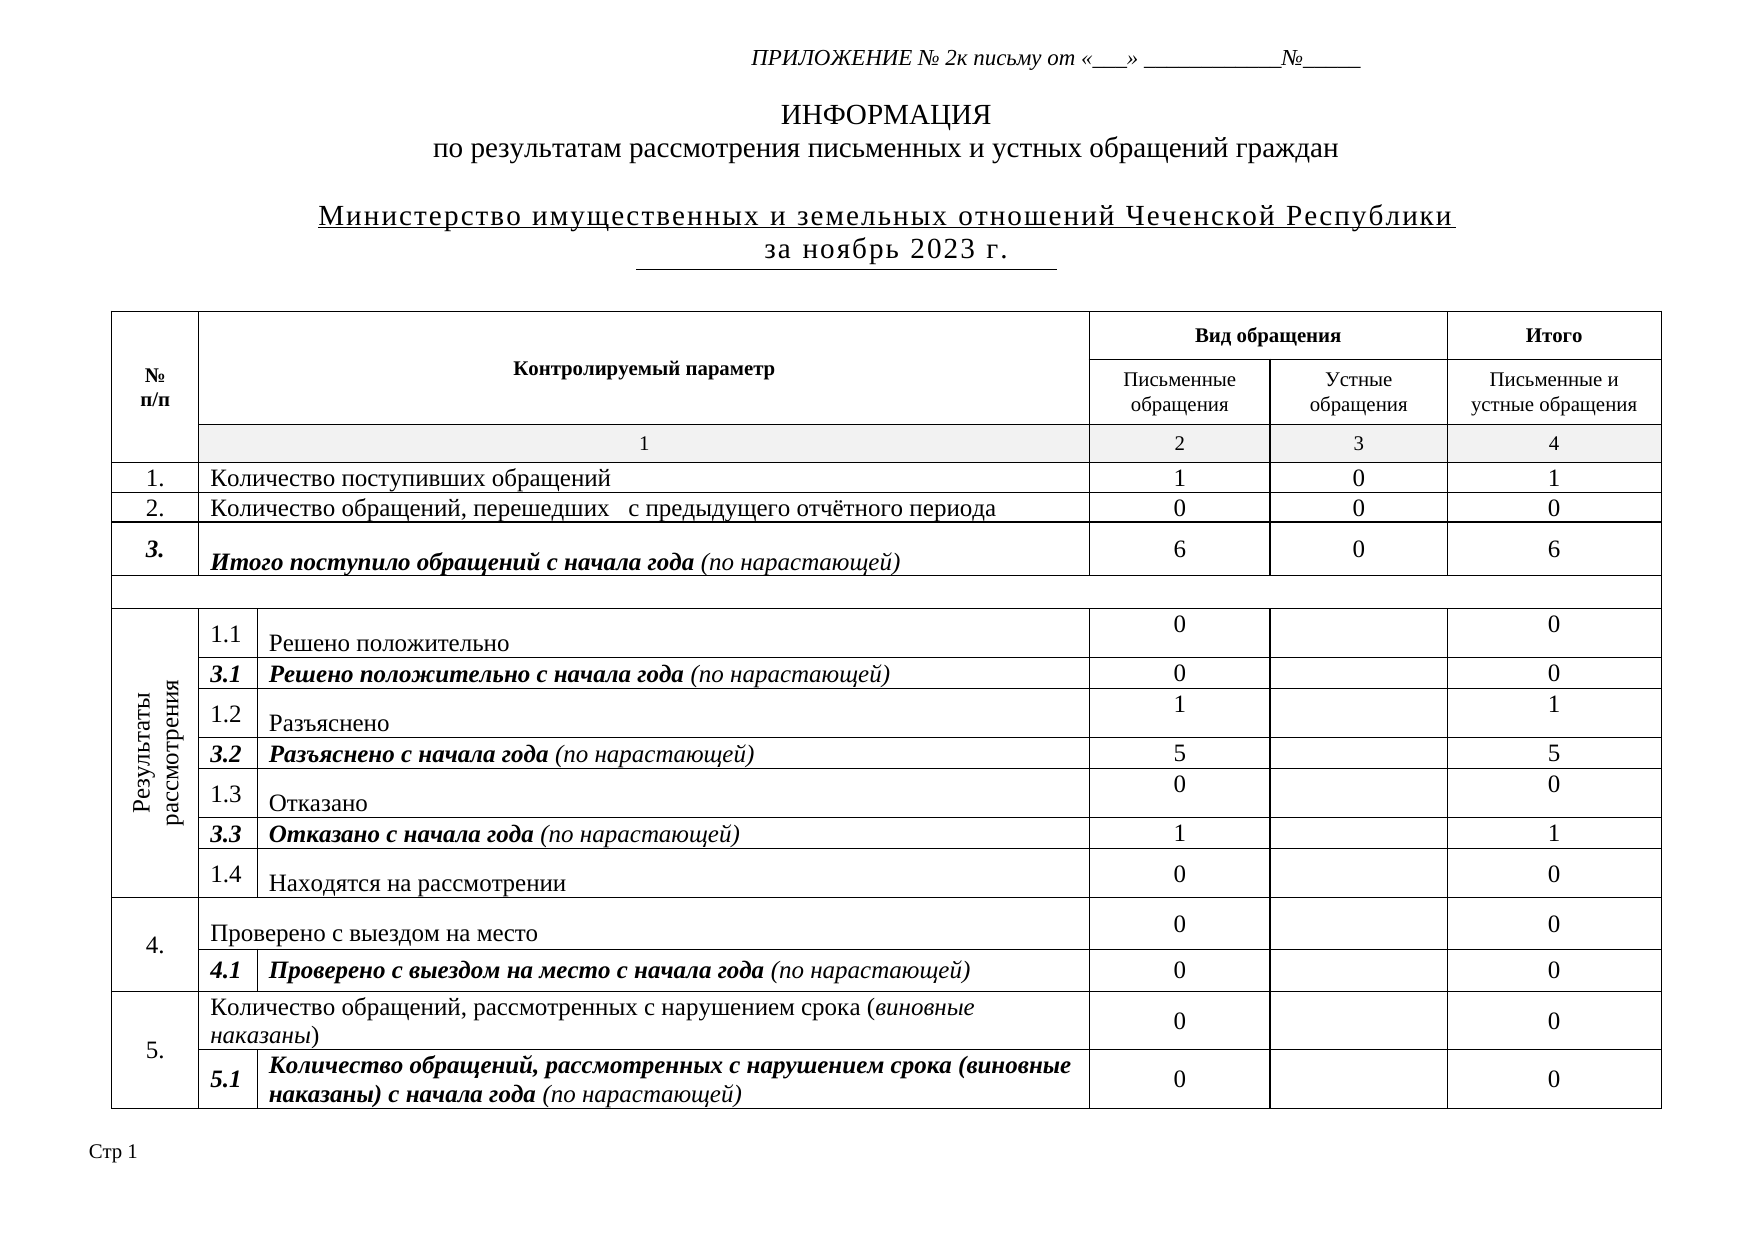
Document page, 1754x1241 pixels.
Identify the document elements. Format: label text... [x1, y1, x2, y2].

table_cell 0 [1090, 950, 1269, 991]
table_cell [1271, 769, 1447, 817]
table_cell Решено положительно с начала года (по нарастающей) [258, 658, 1089, 688]
table_cell Проверено с выездом на место с начала года (по нарастающей) [258, 950, 1089, 991]
table_header Итого [1448, 312, 1661, 358]
table_cell Количество поступивших обращений [199, 463, 1089, 492]
text по результатам рассмотрения письменных и устных обращений граждан [89, 131, 1683, 164]
table_cell Отказано с начала года (по нарастающей) [258, 818, 1089, 848]
table_cell 0 [1090, 992, 1269, 1049]
table_cell 0 [1271, 493, 1447, 521]
table_cell 0 [1090, 1050, 1269, 1108]
table_cell 0 [1448, 609, 1661, 657]
table_cell [112, 576, 1661, 608]
table_cell 0 [1448, 658, 1661, 688]
table_cell Устные обращения [1271, 360, 1447, 423]
table_cell 1.1 [199, 609, 257, 657]
table_cell 0 [1448, 769, 1661, 817]
table_cell 2 [1090, 425, 1269, 462]
table_cell [1271, 898, 1447, 948]
text ИНФОРМАЦИЯ [89, 97, 1683, 131]
table_cell Результаты рассмотрения [112, 609, 198, 897]
table_cell 0 [1448, 992, 1661, 1049]
table_cell 5. [112, 992, 198, 1108]
table_cell 1 [1090, 818, 1269, 848]
table_header Вид обращения [1090, 312, 1447, 358]
table_cell Разъяснено [258, 689, 1089, 737]
table_cell [1271, 950, 1447, 991]
table_cell [1271, 818, 1447, 848]
text за ноябрь 2023 г. [89, 231, 1683, 265]
table_cell [1271, 738, 1447, 768]
table_header Контролируемый параметр [199, 312, 1089, 423]
table_header № п/п [112, 312, 198, 462]
table_cell Разъяснено с начала года (по нарастающей) [258, 738, 1089, 768]
table_cell 6 [1448, 523, 1661, 575]
table_cell 0 [1090, 769, 1269, 817]
table_cell 6 [1090, 523, 1269, 575]
table_cell [1271, 992, 1447, 1049]
table_cell 1.4 [199, 849, 257, 897]
table_cell 0 [1090, 849, 1269, 897]
table_cell 4.1 [199, 950, 257, 991]
table_cell 0 [1448, 493, 1661, 521]
table_cell 0 [1090, 493, 1269, 521]
table_cell [1271, 609, 1447, 657]
table_cell 0 [1448, 898, 1661, 948]
table_cell Итого поступило обращений с начала года (по нарастающей) [199, 523, 1089, 575]
table_cell 3. [112, 523, 198, 575]
table_cell 0 [1090, 609, 1269, 657]
table_cell Решено положительно [258, 609, 1089, 657]
table_cell 5 [1090, 738, 1269, 768]
table_cell 3 [1271, 425, 1447, 462]
table_cell 1.3 [199, 769, 257, 817]
table_cell 0 [1090, 898, 1269, 948]
table_cell Письменные обращения [1090, 360, 1269, 423]
text Министерство имущественных и земельных отношений Чеченской Республики [89, 198, 1683, 231]
table_cell 5.1 [199, 1050, 257, 1108]
table_cell 1. [112, 463, 198, 492]
table_cell [1271, 1050, 1447, 1108]
table_cell 1 [199, 425, 1089, 462]
table_cell Количество обращений, рассмотренных с нарушением срока (виновные наказаны) [199, 992, 1089, 1049]
table_cell 1 [1448, 689, 1661, 737]
table_cell [1271, 658, 1447, 688]
table_cell Проверено с выездом на место [199, 898, 1089, 948]
table_cell 1 [1090, 689, 1269, 737]
table_cell [1271, 849, 1447, 897]
table_cell Количество обращений, рассмотренных с нарушением срока (виновные наказаны) с начала года (по нарастающей) [258, 1050, 1089, 1108]
table_cell 1 [1448, 818, 1661, 848]
table_cell 3.2 [199, 738, 257, 768]
table_cell Находятся на рассмотрении [258, 849, 1089, 897]
table_cell Письменные и устные обращения [1448, 360, 1661, 423]
table_cell Отказано [258, 769, 1089, 817]
table_cell 0 [1090, 658, 1269, 688]
table_cell 0 [1448, 1050, 1661, 1108]
table_cell 4. [112, 898, 198, 991]
table_cell 0 [1448, 849, 1661, 897]
table_cell 3.1 [199, 658, 257, 688]
table_cell 3.3 [199, 818, 257, 848]
table_cell 4 [1448, 425, 1661, 462]
table_cell 5 [1448, 738, 1661, 768]
table_cell 1.2 [199, 689, 257, 737]
table_cell Количество обращений, перешедших с предыдущего отчётного периода [199, 493, 1089, 521]
table_cell [1271, 689, 1447, 737]
table_cell 1 [1090, 463, 1269, 492]
table_cell 1 [1448, 463, 1661, 492]
table_cell 0 [1448, 950, 1661, 991]
table_cell 0 [1271, 463, 1447, 492]
table_cell 2. [112, 493, 198, 521]
table_cell 0 [1271, 523, 1447, 575]
